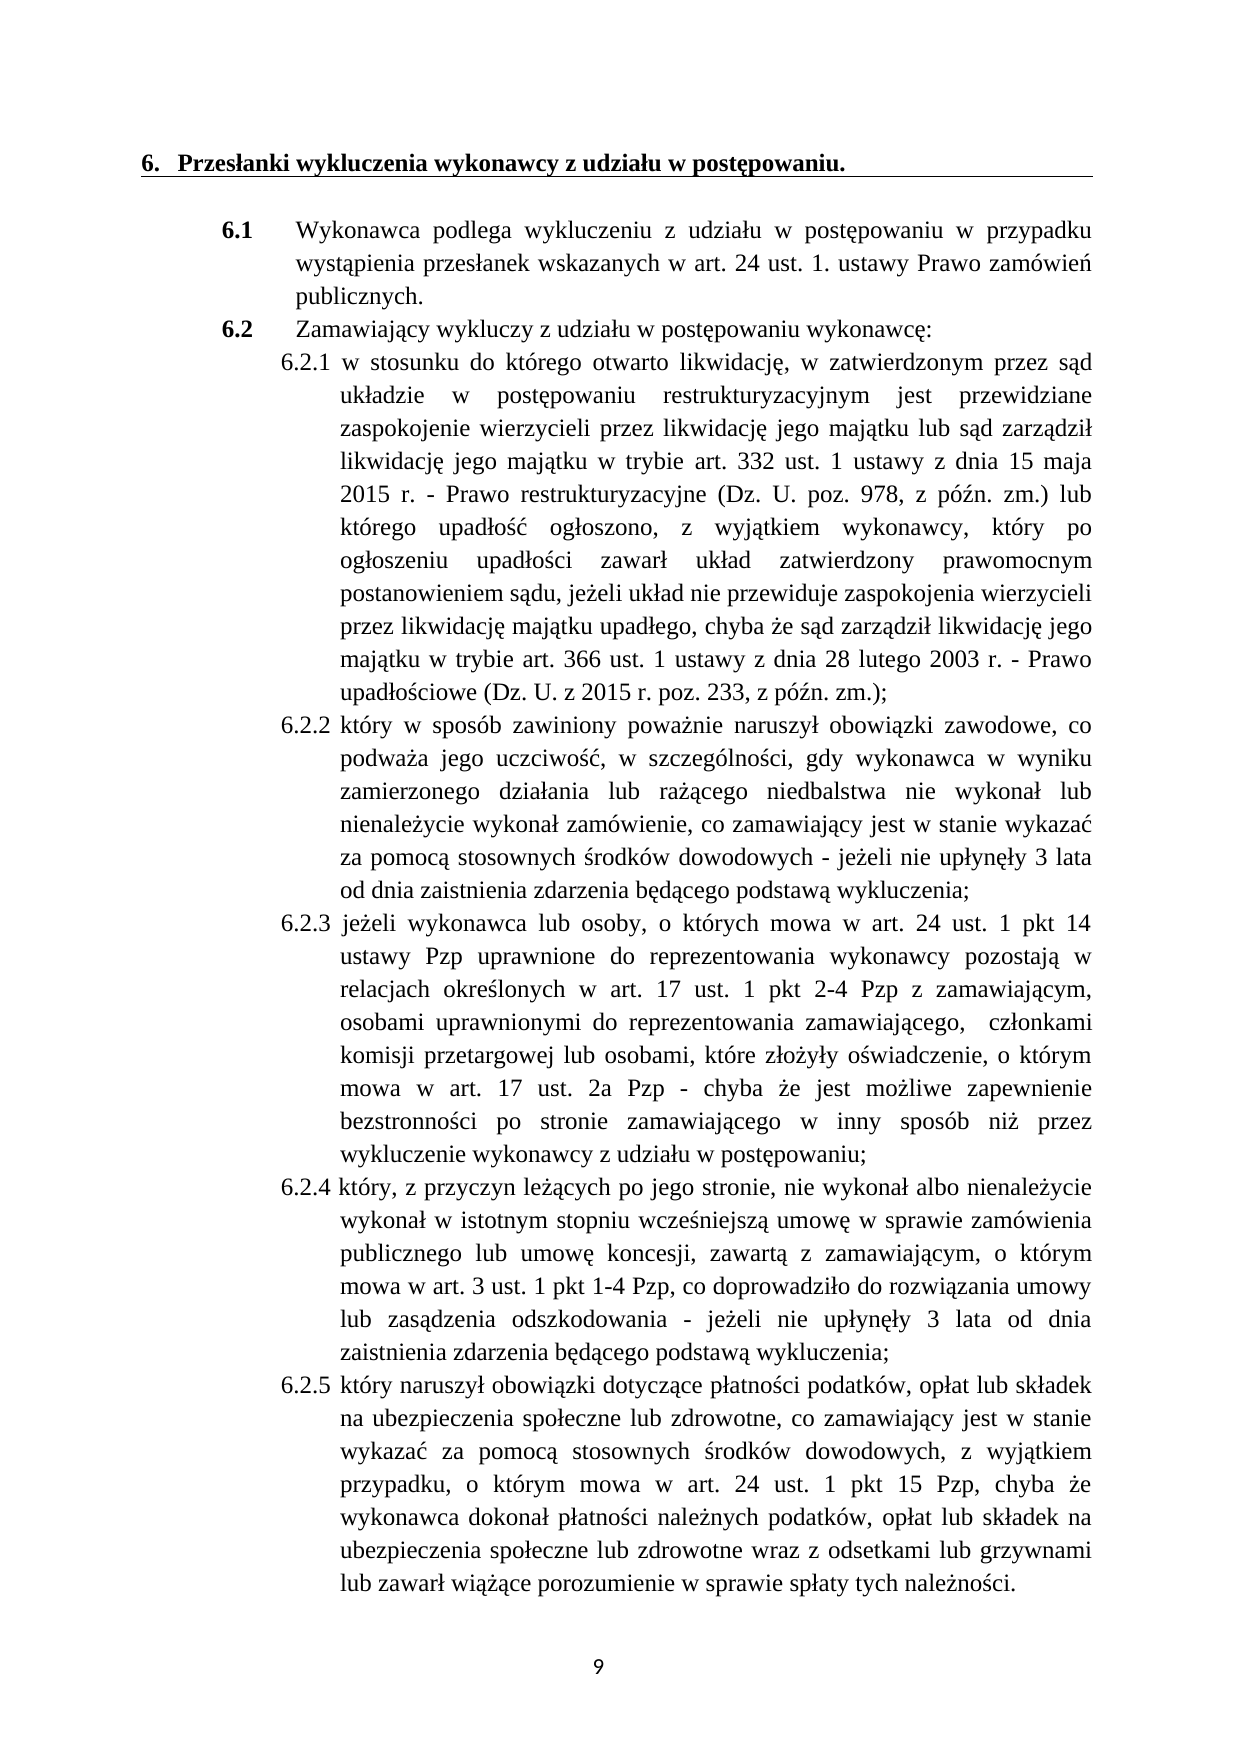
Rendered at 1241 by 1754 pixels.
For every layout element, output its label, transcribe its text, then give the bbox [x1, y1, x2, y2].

list Przesłanki wykluczenia wykonawcy z udziału w postępowaniu. [141, 148, 1093, 176]
text 6.2.3 jeżeli wykonawca lub osoby, o których mowa w art. 24 ust. 1 pkt 14 ustawy Pzp uprawnione do reprezentowania wykonawcy pozostają w relacjach określonych w art. 17 ust. 1 pkt 2-4 Pzp z zamawiającym, osobami uprawnionymi do reprezentowania zamawiającego, członkami komisji przetargowej lub osobami, które złożyły oświadczenie, o którym mowa w art. 17 ust. 2a Pzp - chyba że jest możliwe zapewnienie bezstronności po stronie zamawiającego w inny sposób niż przez wykluczenie wykonawcy z udziału w postępowaniu; [281, 908, 1093, 1168]
list 6.1 Wykonawca podlega wykluczeniu z udziału w postępowaniu w przypadku wystąpienia przesłanek wskazanych w art. 24 ust. 1. ustawy Prawo zamówień publicznych. [222, 215, 1093, 309]
text 6.2.2 który w sposób zawiniony poważnie naruszył obowiązki zawodowe, co podważa jego uczciwość, w szczególności, gdy wykonawca w wyniku zamierzonego działania lub rażącego niedbalstwa nie wykonał lub nienależycie wykonał zamówienie, co zamawiający jest w stanie wykazać za pomocą stosownych środków dowodowych - jeżeli nie upłynęły 3 lata od dnia zaistnienia zdarzenia będącego podstawą wykluczenia; [281, 710, 1093, 904]
text 6.2.4 który, z przyczyn leżących po jego stronie, nie wykonał albo nienależycie wykonał w istotnym stopniu wcześniejszą umowę w sprawie zamówienia publicznego lub umowę koncesji, zawartą z zamawiającym, o którym mowa w art. 3 ust. 1 pkt 1-4 Pzp, co doprowadziło do rozwiązania umowy lub zasądzenia odszkodowania - jeżeli nie upłynęły 3 lata od dnia zaistnienia zdarzenia będącego podstawą wykluczenia; [281, 1172, 1093, 1366]
text 6.2.1 w stosunku do którego otwarto likwidację, w zatwierdzonym przez sąd układzie w postępowaniu restrukturyzacyjnym jest przewidziane zaspokojenie wierzycieli przez likwidację jego majątku lub sąd zarządził likwidację jego majątku w trybie art. 332 ust. 1 ustawy z dnia 15 maja 2015 r. - Prawo restrukturyzacyjne (Dz. U. poz. 978, z późn. zm.) lub którego upadłość ogłoszono, z wyjątkiem wykonawcy, który po ogłoszeniu upadłości zawarł układ zatwierdzony prawomocnym postanowieniem sądu, jeżeli układ nie przewiduje zaspokojenia wierzycieli przez likwidację majątku upadłego, chyba że sąd zarządził likwidację jego majątku w trybie art. 366 ust. 1 ustawy z dnia 28 lutego 2003 r. - Prawo upadłościowe (Dz. U. z 2015 r. poz. 233, z późn. zm.); [281, 347, 1093, 706]
list 6.2.5 który naruszył obowiązki dotyczące płatności podatków, opłat lub składek na ubezpieczenia społeczne lub zdrowotne, co zamawiający jest w stanie wykazać za pomocą stosownych środków dowodowych, z wyjątkiem przypadku, o którym mowa w art. 24 ust. 1 pkt 15 Pzp, chyba że wykonawca dokonał płatności należnych podatków, opłat lub składek na ubezpieczenia społeczne lub zdrowotne wraz z odsetkami lub grzywnami lub zawarł wiążące porozumienie w sprawie spłaty tych należności. [281, 1370, 1093, 1597]
list 6.2 Zamawiający wykluczy z udziału w postępowaniu wykonawcę: [222, 314, 1093, 342]
